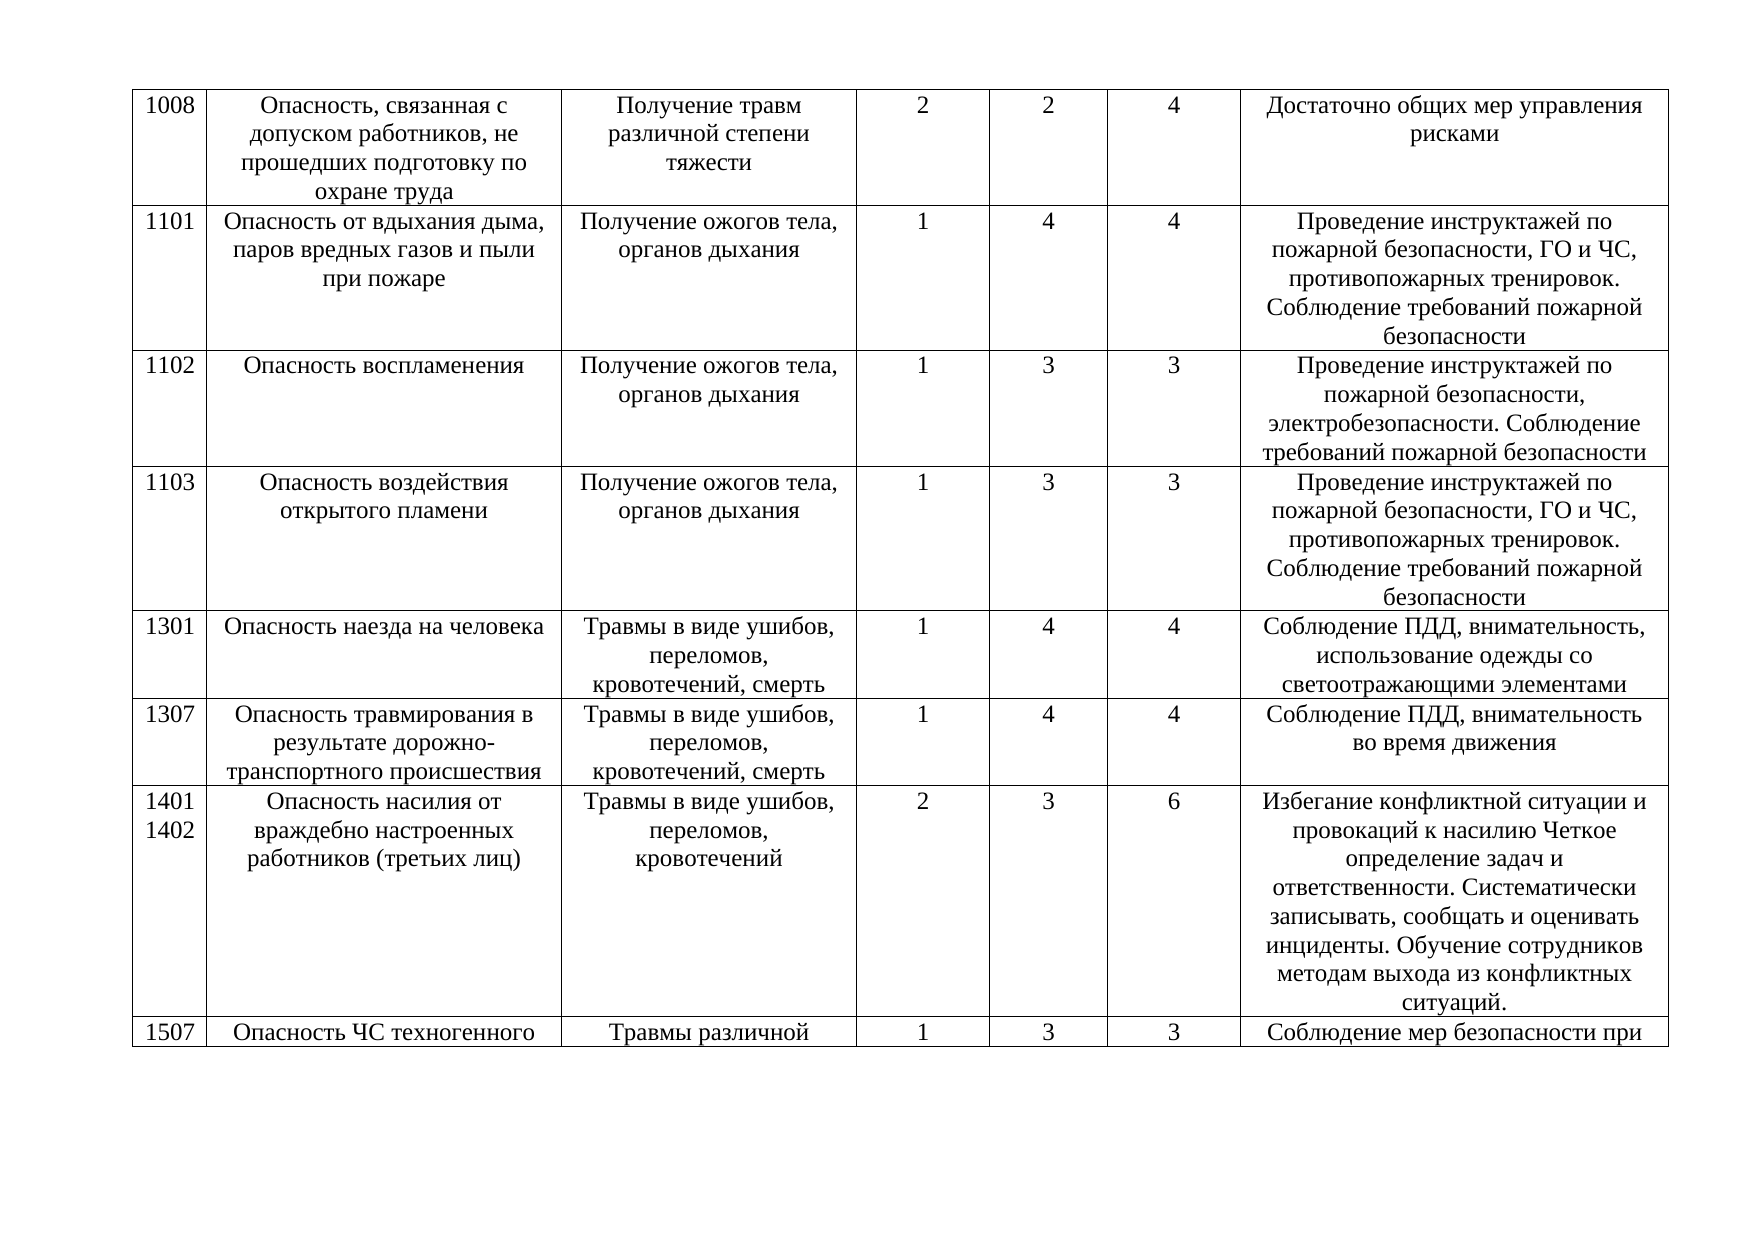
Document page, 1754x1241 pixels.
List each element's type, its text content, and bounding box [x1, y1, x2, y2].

table_cell 4 [1108, 206, 1240, 349]
table_cell 1 [857, 467, 989, 610]
table_cell 4 [1108, 90, 1240, 205]
table_cell 3 [990, 467, 1107, 610]
table_cell 1103 [133, 467, 206, 610]
table_cell 2 [857, 786, 989, 1016]
table_cell 3 [990, 1017, 1107, 1046]
table_cell 1 [857, 351, 989, 466]
table_cell Травмы в виде ушибов, переломов, кровотечений, смерть [562, 611, 856, 698]
table_cell 4 [990, 206, 1107, 349]
table_cell 1008 [133, 90, 206, 205]
table_cell 1 [857, 206, 989, 349]
table_cell 4 [990, 699, 1107, 785]
table_cell Опасность воздействия открытого пламени [207, 467, 561, 610]
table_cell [1241, 1017, 1668, 1046]
table_cell Соблюдение ПДД, внимательность во время движения [1241, 699, 1668, 785]
table_cell Опасность насилия от враждебно настроенных работников (третьих лиц) [207, 786, 561, 1016]
table_cell Соблюдение ПДД, внимательность, использование одежды со светоотражающими элементами [1241, 611, 1668, 698]
table_cell Проведение инструктажей по пожарной безопасности, электробезопасности. Соблюдение требований пожарной безопасности [1241, 351, 1668, 466]
table_cell Травмы в виде ушибов, переломов, кровотечений, смерть [562, 699, 856, 785]
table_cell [207, 1017, 561, 1046]
table_cell Проведение инструктажей по пожарной безопасности, ГО и ЧС, противопожарных тренировок. Соблюдение требований пожарной безопасности [1241, 467, 1668, 610]
table_cell Опасность от вдыхания дыма, паров вредных газов и пыли при пожаре [207, 206, 561, 349]
table_cell 2 [857, 90, 989, 205]
table_cell 4 [1108, 699, 1240, 785]
table_cell Травмы в виде ушибов, переломов, кровотечений [562, 786, 856, 1016]
table_cell 3 [1108, 351, 1240, 466]
table_cell 1507 [133, 1017, 206, 1046]
table_cell 1401 1402 [133, 786, 206, 1016]
table_cell Проведение инструктажей по пожарной безопасности, ГО и ЧС, противопожарных тренировок. Соблюдение требований пожарной безопасности [1241, 206, 1668, 349]
table_cell 1 [857, 699, 989, 785]
table_cell 1 [857, 1017, 989, 1046]
table_cell 1307 [133, 699, 206, 785]
table_cell Получение ожогов тела, органов дыхания [562, 467, 856, 610]
table_cell 2 [990, 90, 1107, 205]
table_cell Опасность наезда на человека [207, 611, 561, 698]
table_cell 1102 [133, 351, 206, 466]
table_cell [562, 1017, 856, 1046]
table_cell 3 [990, 351, 1107, 466]
table_cell Получение ожогов тела, органов дыхания [562, 206, 856, 349]
table_cell Получение травм различной степени тяжести [562, 90, 856, 205]
table_cell Достаточно общих мер управления рисками [1241, 90, 1668, 205]
table_cell Опасность воспламенения [207, 351, 561, 466]
table_cell 6 [1108, 786, 1240, 1016]
table_cell Избегание конфликтной ситуации и провокаций к насилию Четкое определение задач и ответственности. Систематически записывать, сообщать и оценивать инциденты. Обучение сотрудников методам выхода из конфликтных ситуаций. [1241, 786, 1668, 1016]
table_cell 1301 [133, 611, 206, 698]
table_cell 1101 [133, 206, 206, 349]
table_cell 1 [857, 611, 989, 698]
table_cell Получение ожогов тела, органов дыхания [562, 351, 856, 466]
table_cell 4 [990, 611, 1107, 698]
table_cell 3 [1108, 1017, 1240, 1046]
table_cell 3 [1108, 467, 1240, 610]
table_cell Опасность, связанная с допуском работников, не прошедших подготовку по охране труда [207, 90, 561, 205]
table_cell 3 [990, 786, 1107, 1016]
table_cell 4 [1108, 611, 1240, 698]
table_cell Опасность травмирования в результате дорожно-транспортного происшествия [207, 699, 561, 785]
